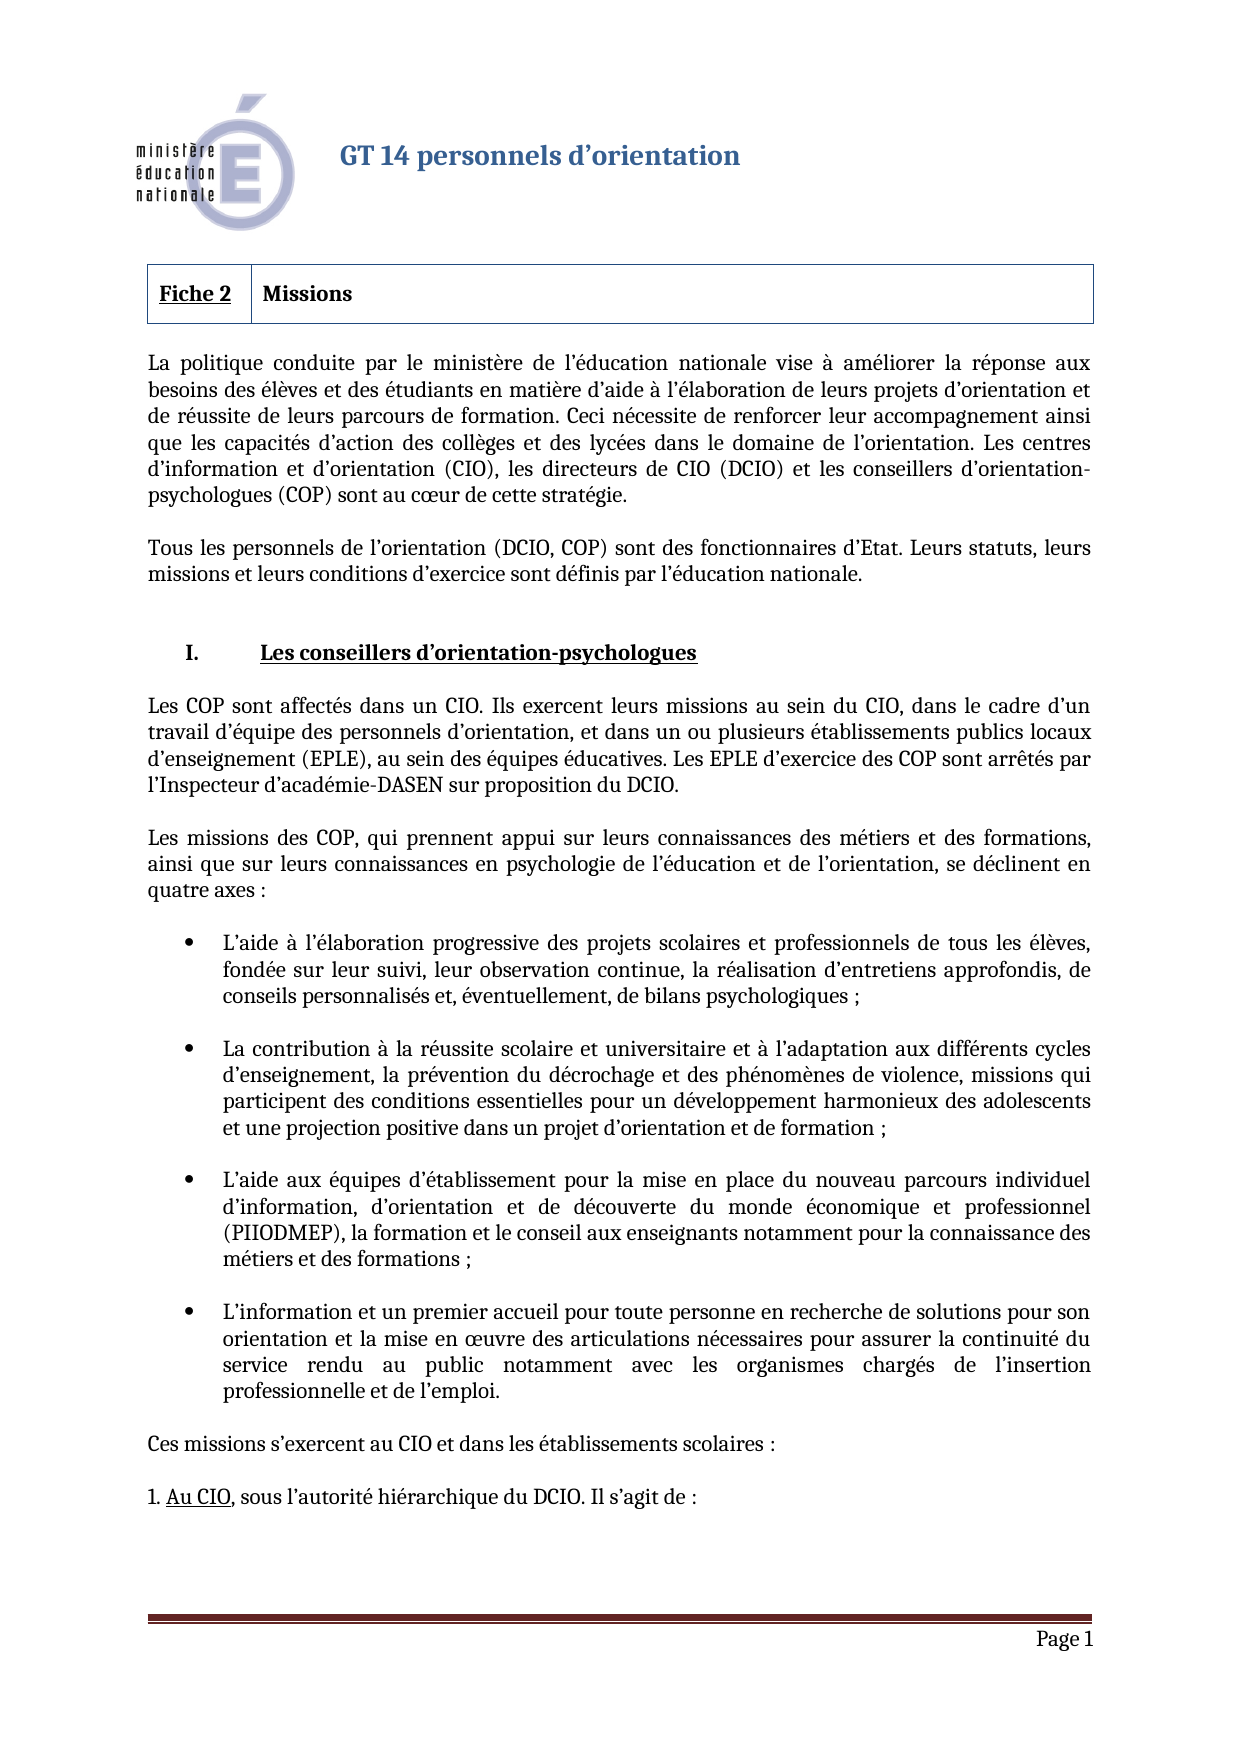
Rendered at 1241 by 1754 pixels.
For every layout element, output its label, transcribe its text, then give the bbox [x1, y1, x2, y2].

list L’information et un premier accueil pour toute personne en recherche de solutions pour son orientation et la mise en œuvre des articulations nécessaires pour assurer la continuité du service rendu au public notamment avec les organismes chargés de l’insertion professionnelle et de l’emploi. [185, 1299, 1092, 1404]
list La contribution à la réussite scolaire et universitaire et à l’adaptation aux différents cycles d’enseignement, la prévention du décrochage et des phénomènes de violence, missions qui participent des conditions essentielles pour un développement harmonieux des adolescents et une projection positive dans un projet d’orientation et de formation ; [185, 1035, 1092, 1141]
list L’aide aux équipes d’établissement pour la mise en place du nouveau parcours individuel d’information, d’orientation et de découverte du monde économique et professionnel (PIIODMEP), la formation et le conseil aux enseignants notamment pour la connaissance des métiers et des formations ; [185, 1167, 1092, 1273]
table_header Missions [252, 265, 1093, 323]
text 1. Au CIO, sous l’autorité hiérarchique du DCIO. Il s’agit de : [148, 1483, 1092, 1510]
list L’aide à l’élaboration progressive des projets scolaires et professionnels de tous les élèves, fondée sur leur suivi, leur observation continue, la réalisation d’entretiens approfondis, de conseils personnalisés et, éventuellement, de bilans psychologiques ; [185, 930, 1092, 1009]
text Les missions des COP, qui prennent appui sur leurs connaissances des métiers et des formations, ainsi que sur leurs connaissances en psychologie de l’éducation et de l’orientation, se déclinent en quatre axes : [148, 824, 1092, 904]
picture [136, 88, 300, 236]
list Les conseillers d’orientation-psychologues [185, 640, 1092, 666]
text Ces missions s’exercent au CIO et dans les établissements scolaires : [148, 1431, 1092, 1457]
text Les COP sont affectés dans un CIO. Ils exercent leurs missions au sein du CIO, dans le cadre d’un travail d’équipe des personnels d’orientation, et dans un ou plusieurs établissements publics locaux d’enseignement (EPLE), au sein des équipes éducatives. Les EPLE d’exercice des COP sont arrêtés par l’Inspecteur d’académie-DASEN sur proposition du DCIO. [148, 693, 1092, 798]
text Tous les personnels de l’orientation (DCIO, COP) sont des fonctionnaires d’Etat. Leurs statuts, leurs missions et leurs conditions d’exercice sont définis par l’éducation nationale. [148, 535, 1092, 587]
text La politique conduite par le ministère de l’éducation nationale vise à améliorer la réponse aux besoins des élèves et des étudiants en matière d’aide à l’élaboration de leurs projets d’orientation et de réussite de leurs parcours de formation. Ceci nécessite de renforcer leur accompagnement ainsi que les capacités d’action des collèges et des lycées dans le domaine de l’orientation. Les centres d’information et d’orientation (CIO), les directeurs de CIO (DCIO) et les conseillers d’orientation-psychologues (COP) sont au cœur de cette stratégie. [148, 350, 1092, 508]
table_header Fiche 2 [148, 265, 251, 323]
